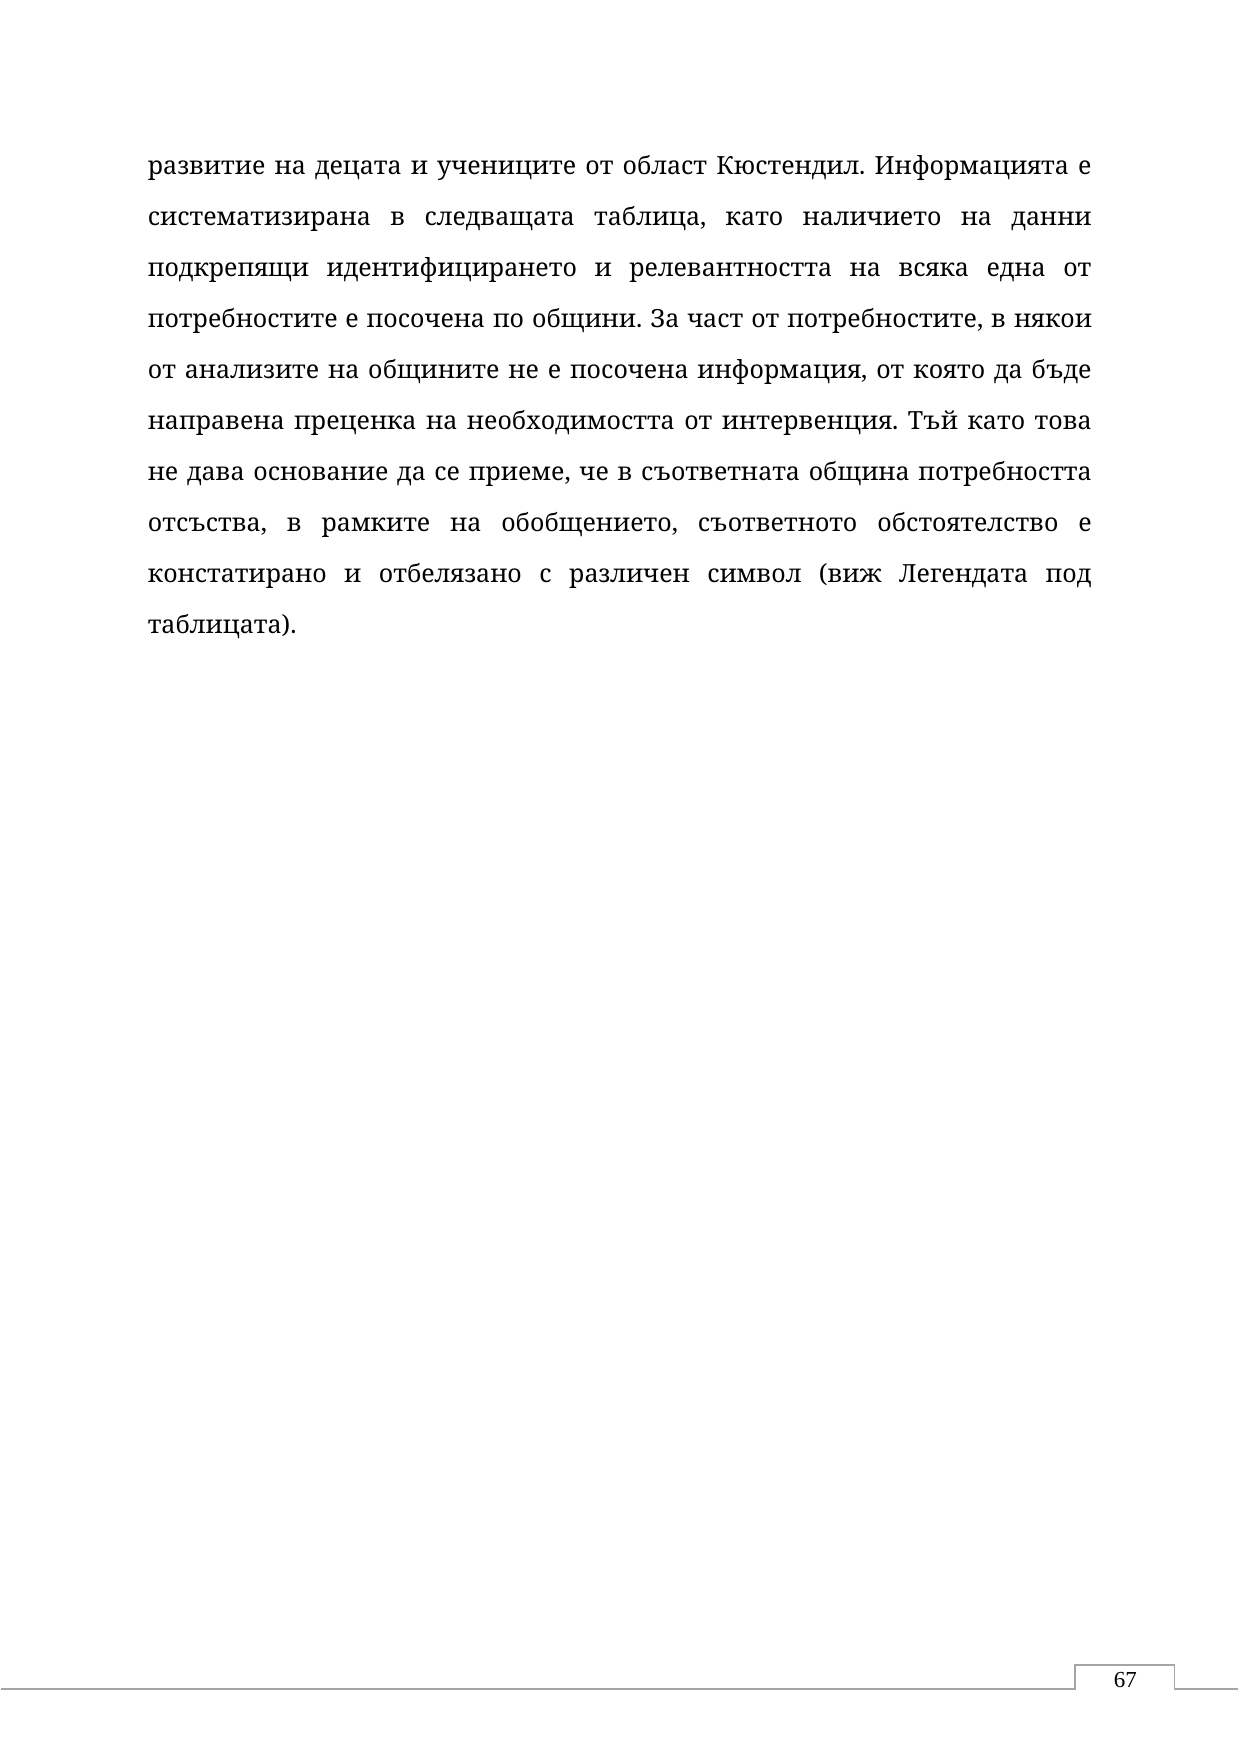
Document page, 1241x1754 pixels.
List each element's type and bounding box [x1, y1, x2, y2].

text [148, 148, 1093, 641]
